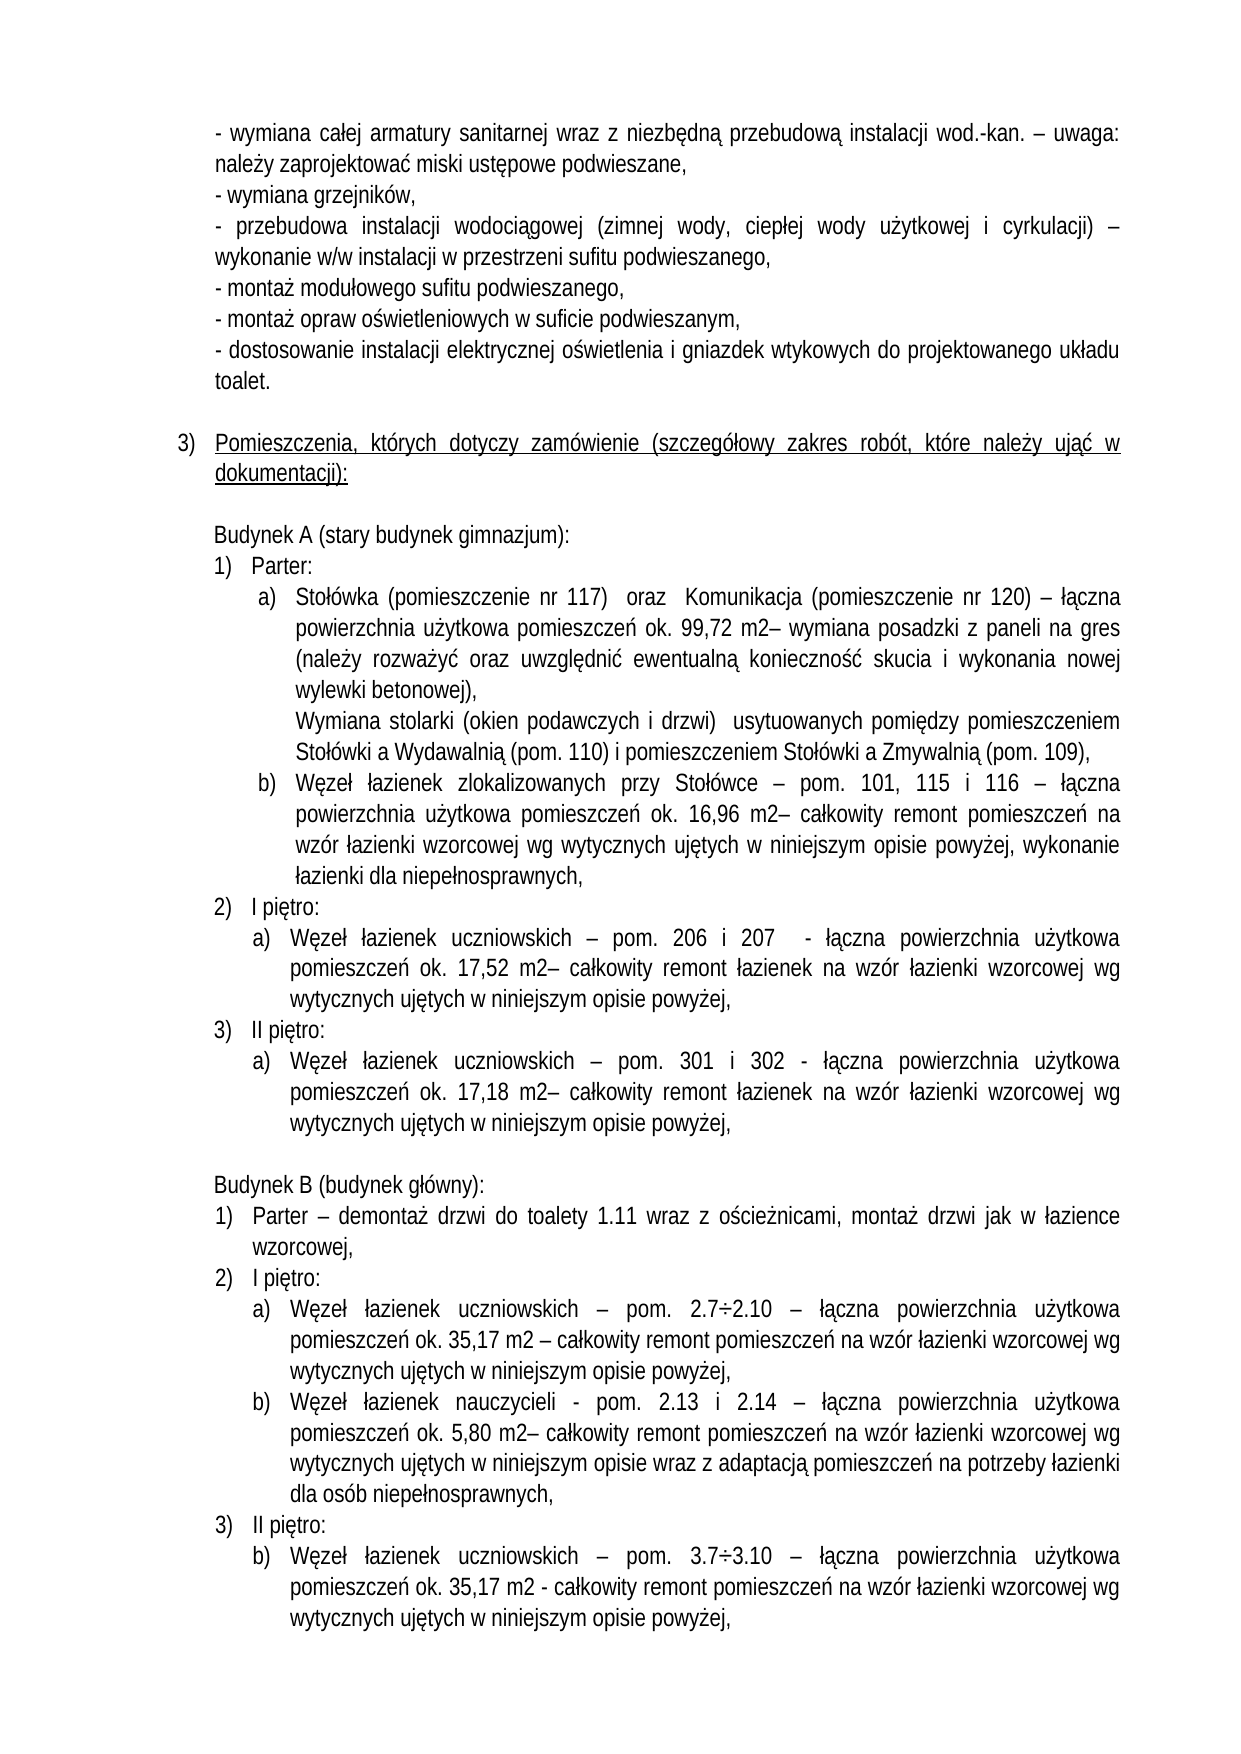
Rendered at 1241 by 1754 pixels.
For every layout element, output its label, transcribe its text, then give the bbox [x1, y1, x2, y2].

list Pomieszczenia, których dotyczy zamówienie (szczegółowy zakres robót, które należy ująć w dokumentacji): [177, 427, 1122, 487]
text - wymiana całej armatury sanitarnej wraz z niezbędną przebudową instalacji wod.-kan. – uwaga: należy zaprojektować miski ustępowe podwieszane, [215, 118, 1122, 178]
list Parter: [214, 551, 1122, 580]
list Wymiana stolarki (okien podawczych i drzwi) usytuowanych pomiędzy pomieszczeniem Stołówki a Wydawalnią (pom. 110) i pomieszczeniem Stołówki a Zmywalnią (pom. 109), [295, 706, 1122, 766]
list Parter – demontaż drzwi do toalety 1.11 wraz z ościeżnicami, montaż drzwi jak w łazience wzorcowej, [215, 1201, 1122, 1261]
list Węzeł łazienek uczniowskich – pom. 3.7÷3.10 – łączna powierzchnia użytkowa pomieszczeń ok. 35,17 m2 - całkowity remont pomieszczeń na wzór łazienki wzorcowej wg wytycznych ujętych w niniejszym opisie powyżej, [252, 1541, 1122, 1632]
text - montaż modułowego sufitu podwieszanego, [177, 273, 1122, 301]
list Węzeł łazienek uczniowskich – pom. 2.7÷2.10 – łączna powierzchnia użytkowa pomieszczeń ok. 35,17 m2 – całkowity remont pomieszczeń na wzór łazienki wzorcowej wg wytycznych ujętych w niniejszym opisie powyżej, [252, 1294, 1122, 1384]
list Budynek B (budynek główny): [177, 1170, 1122, 1199]
list Węzeł łazienek nauczycieli - pom. 2.13 i 2.14 – łączna powierzchnia użytkowa pomieszczeń ok. 5,80 m2– całkowity remont pomieszczeń na wzór łazienki wzorcowej wg wytycznych ujętych w niniejszym opisie wraz z adaptacją pomieszczeń na potrzeby łazienki dla osób niepełnosprawnych, [252, 1387, 1122, 1508]
list I piętro: [214, 892, 1122, 920]
list I piętro: [215, 1263, 1122, 1291]
list Budynek A (stary budynek gimnazjum): [177, 520, 1122, 549]
text - przebudowa instalacji wodociągowej (zimnej wody, ciepłej wody użytkowej i cyrkulacji) – wykonanie w/w instalacji w przestrzeni sufitu podwieszanego, [215, 211, 1122, 271]
text - dostosowanie instalacji elektrycznej oświetlenia i gniazdek wtykowych do projektowanego układu toalet. [215, 335, 1122, 394]
list II piętro: [215, 1510, 1122, 1539]
text - montaż opraw oświetleniowych w suficie podwieszanym, [177, 304, 1122, 332]
text - wymiana grzejników, [177, 180, 1122, 209]
list Węzeł łazienek uczniowskich – pom. 301 i 302 - łączna powierzchnia użytkowa pomieszczeń ok. 17,18 m2– całkowity remont łazienek na wzór łazienki wzorcowej wg wytycznych ujętych w niniejszym opisie powyżej, [252, 1046, 1122, 1137]
list Węzeł łazienek uczniowskich – pom. 206 i 207 - łączna powierzchnia użytkowa pomieszczeń ok. 17,52 m2– całkowity remont łazienek na wzór łazienki wzorcowej wg wytycznych ujętych w niniejszym opisie powyżej, [252, 922, 1122, 1013]
list Stołówka (pomieszczenie nr 117) oraz Komunikacja (pomieszczenie nr 120) – łączna powierzchnia użytkowa pomieszczeń ok. 99,72 m2– wymiana posadzki z paneli na gres (należy rozważyć oraz uwzględnić ewentualną konieczność skucia i wykonania nowej wylewki betonowej), [258, 582, 1122, 704]
list II piętro: [214, 1015, 1122, 1044]
list Węzeł łazienek zlokalizowanych przy Stołówce – pom. 101, 115 i 116 – łączna powierzchnia użytkowa pomieszczeń ok. 16,96 m2– całkowity remont pomieszczeń na wzór łazienki wzorcowej wg wytycznych ujętych w niniejszym opisie powyżej, wykonanie łazienki dla niepełnosprawnych, [258, 768, 1122, 889]
